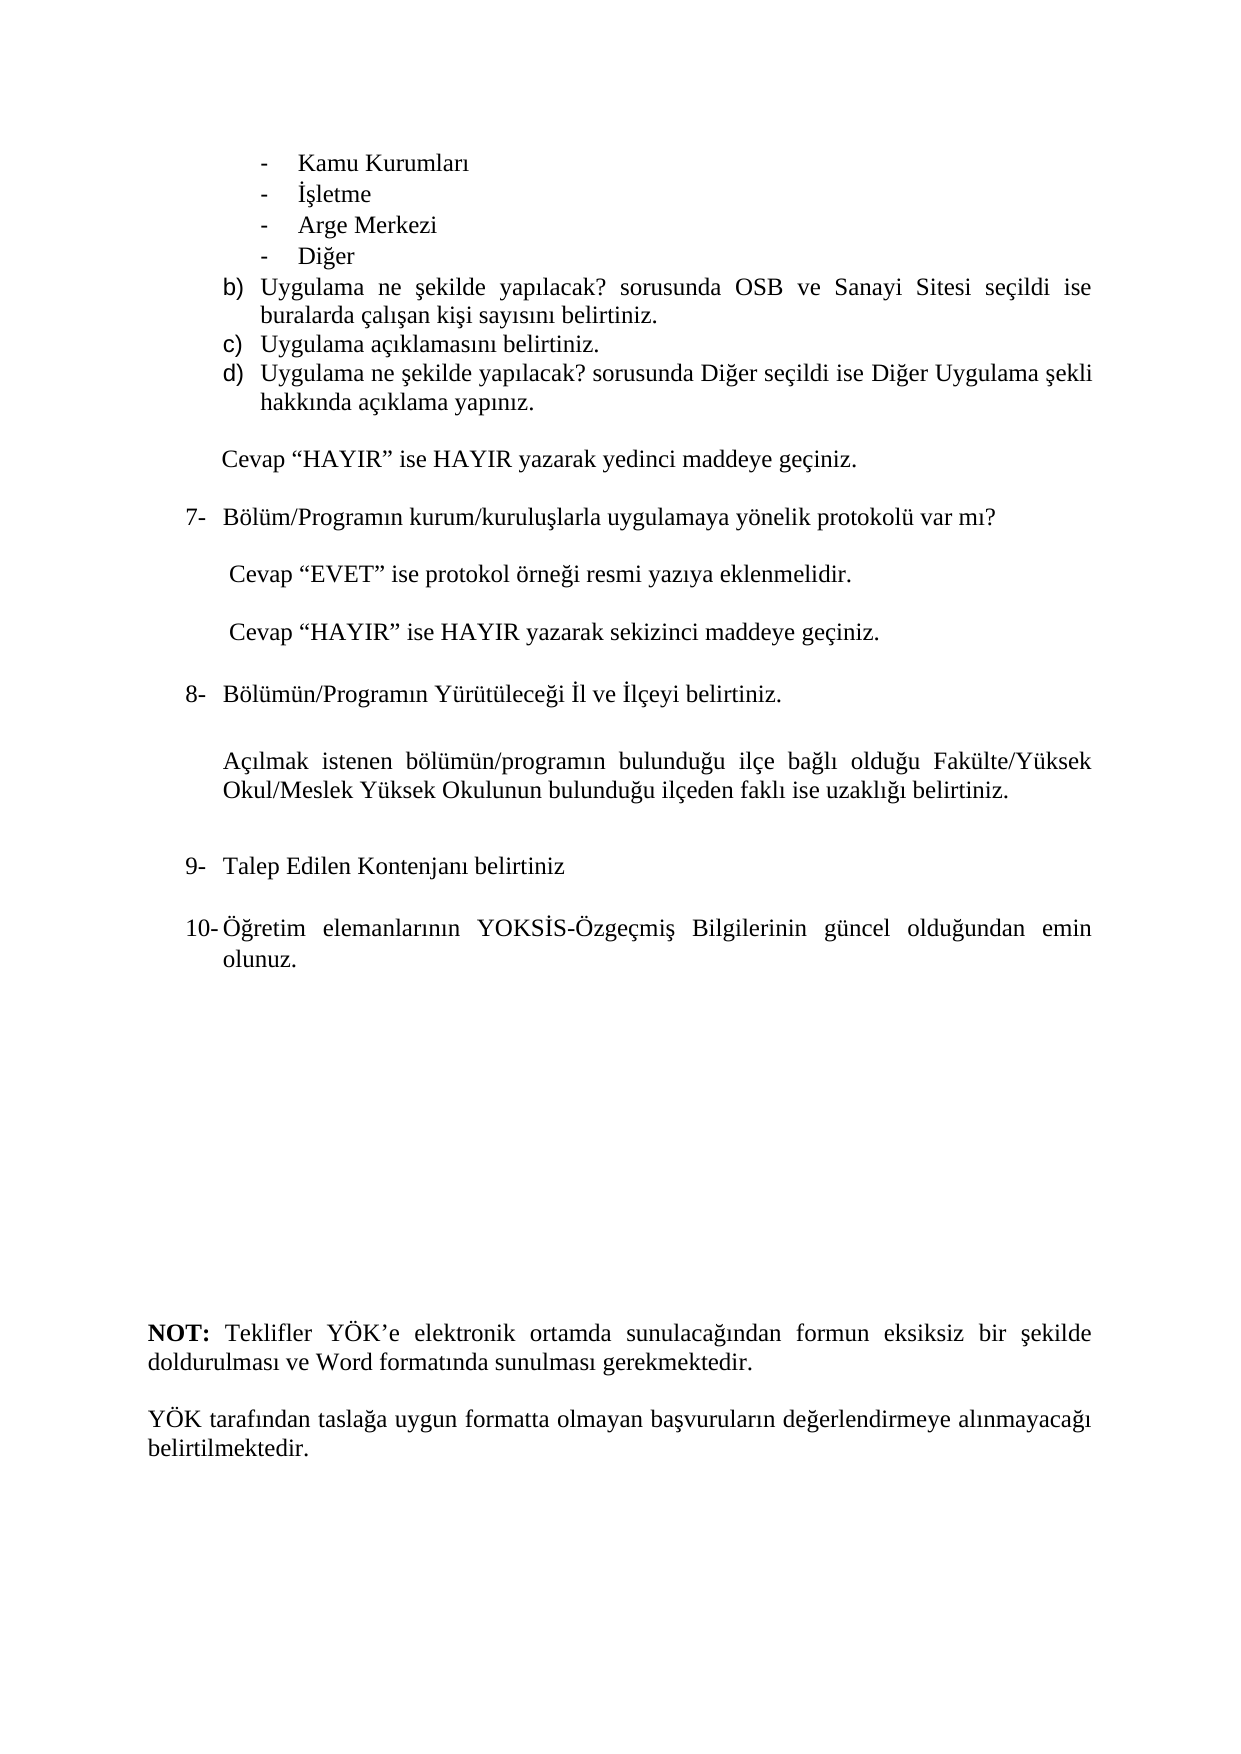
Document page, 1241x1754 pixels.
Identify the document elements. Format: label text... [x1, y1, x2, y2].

list Cevap “HAYIR” ise HAYIR yazarak sekizinci maddeye geçiniz. [223, 617, 1093, 646]
list Uygulama ne şekilde yapılacak? sorusunda OSB ve Sanayi Sitesi seçildi ise buralarda çalışan kişi sayısını belirtiniz. [223, 272, 1093, 329]
list YÖK tarafından taslağa uygun formatta olmayan başvuruların değerlendirmeye alınmayacağı belirtilmektedir. [148, 1404, 1093, 1462]
list Bölüm/Programın kurum/kuruluşlarla uygulamaya yönelik protokolü var mı? [185, 502, 1093, 531]
list Arge Merkezi [260, 210, 1093, 238]
list Uygulama ne şekilde yapılacak? sorusunda Diğer seçildi ise Diğer Uygulama şekli hakkında açıklama yapınız. [223, 358, 1093, 416]
list Kamu Kurumları [260, 148, 1093, 176]
list Diğer [260, 241, 1093, 269]
list Talep Edilen Kontenjanı belirtiniz [185, 851, 1093, 880]
list Bölümün/Programın Yürütüleceği İl ve İlçeyi belirtiniz. [185, 679, 1093, 708]
list NOT: Teklifler YÖK’e elektronik ortamda sunulacağından formun eksiksiz bir şekilde doldurulması ve Word formatında sunulması gerekmektedir. [148, 1318, 1093, 1375]
list İşletme [260, 179, 1093, 207]
list Öğretim elemanlarının YOKSİS-Özgeçmiş Bilgilerinin güncel olduğundan emin olunuz. [185, 913, 1093, 973]
list Uygulama açıklamasını belirtiniz. [223, 329, 1093, 358]
list Açılmak istenen bölümün/programın bulunduğu ilçe bağlı olduğu Fakülte/Yüksek Okul/Meslek Yüksek Okulunun bulunduğu ilçeden faklı ise uzaklığı belirtiniz. [223, 746, 1093, 803]
list Cevap “EVET” ise protokol örneği resmi yazıya eklenmelidir. [223, 559, 1093, 588]
list Cevap “HAYIR” ise HAYIR yazarak yedinci maddeye geçiniz. [221, 444, 1093, 473]
